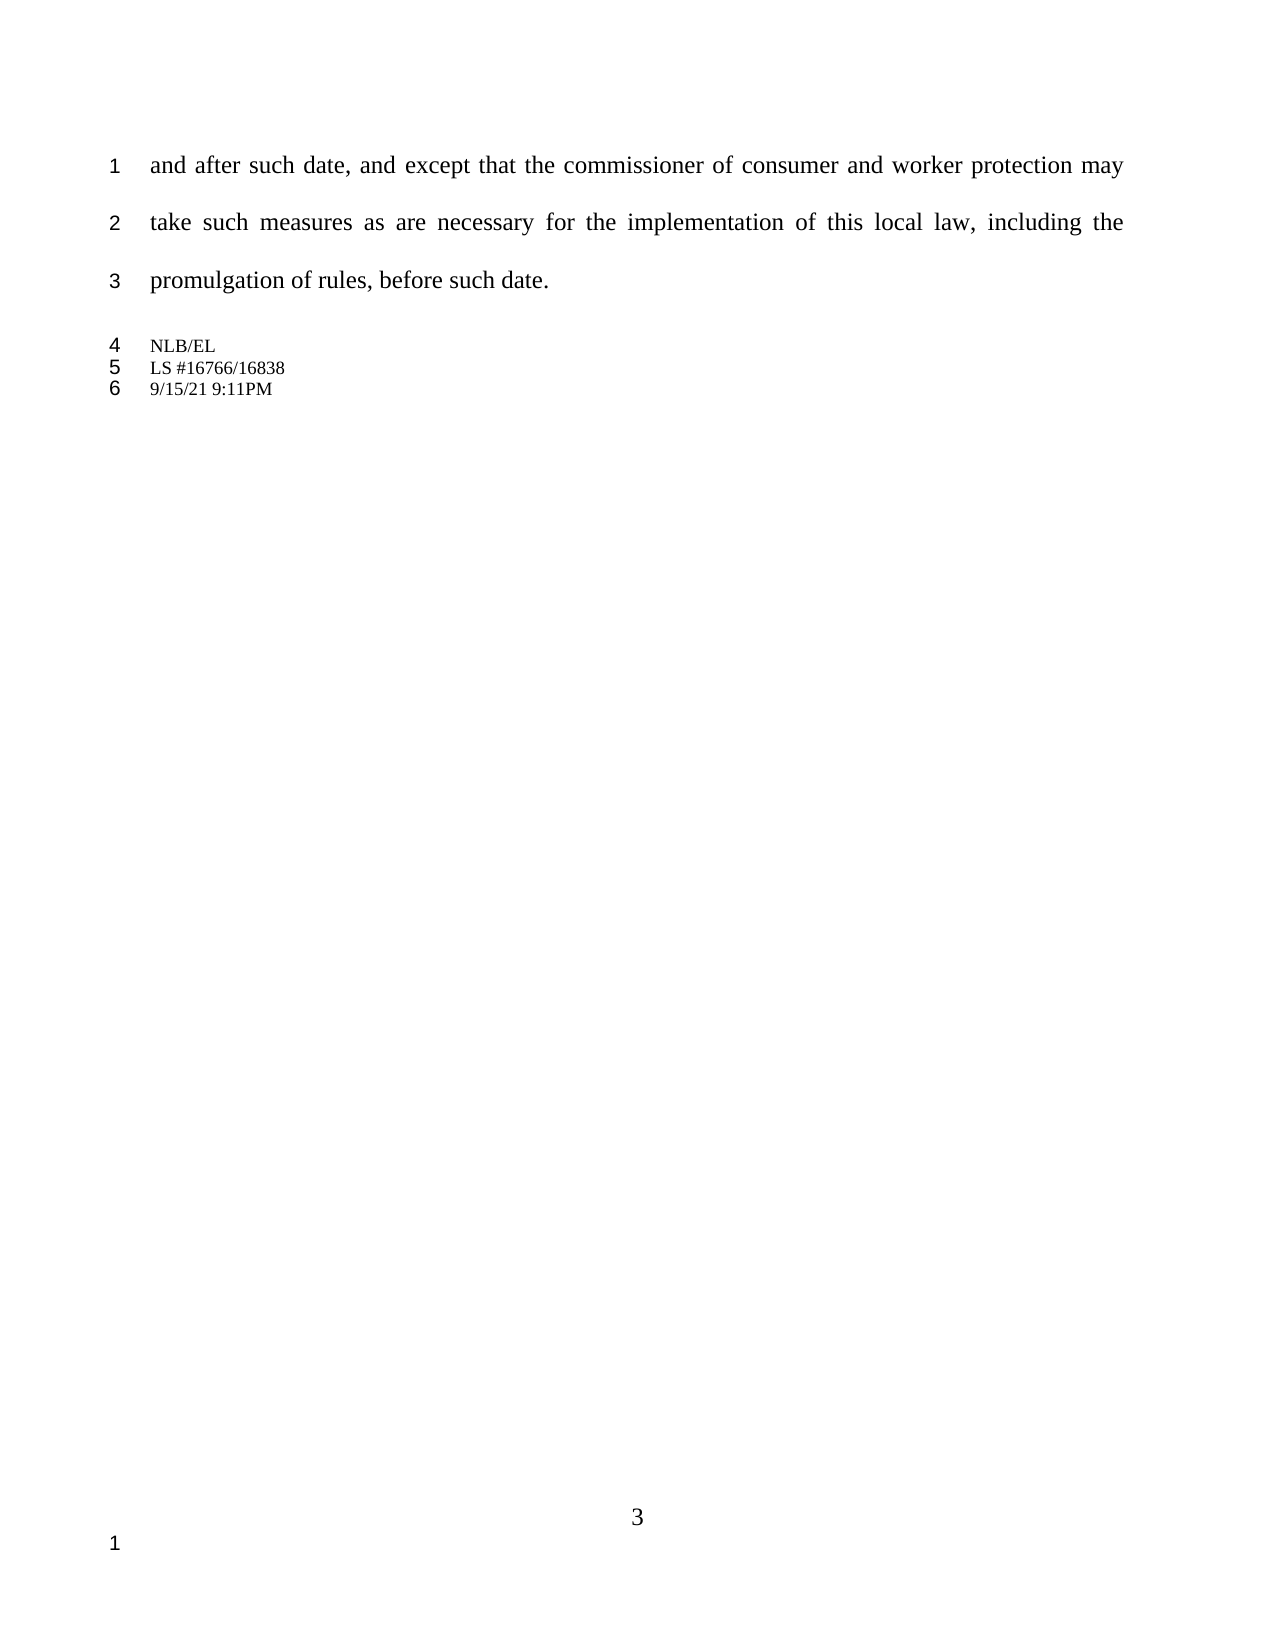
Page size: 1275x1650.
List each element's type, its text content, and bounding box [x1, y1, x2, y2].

text 9/15/21 9:11PM [150, 378, 1125, 400]
text LS #16766/16838 [150, 357, 1125, 378]
text NLB/EL [150, 335, 1125, 357]
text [150, 150, 1125, 294]
